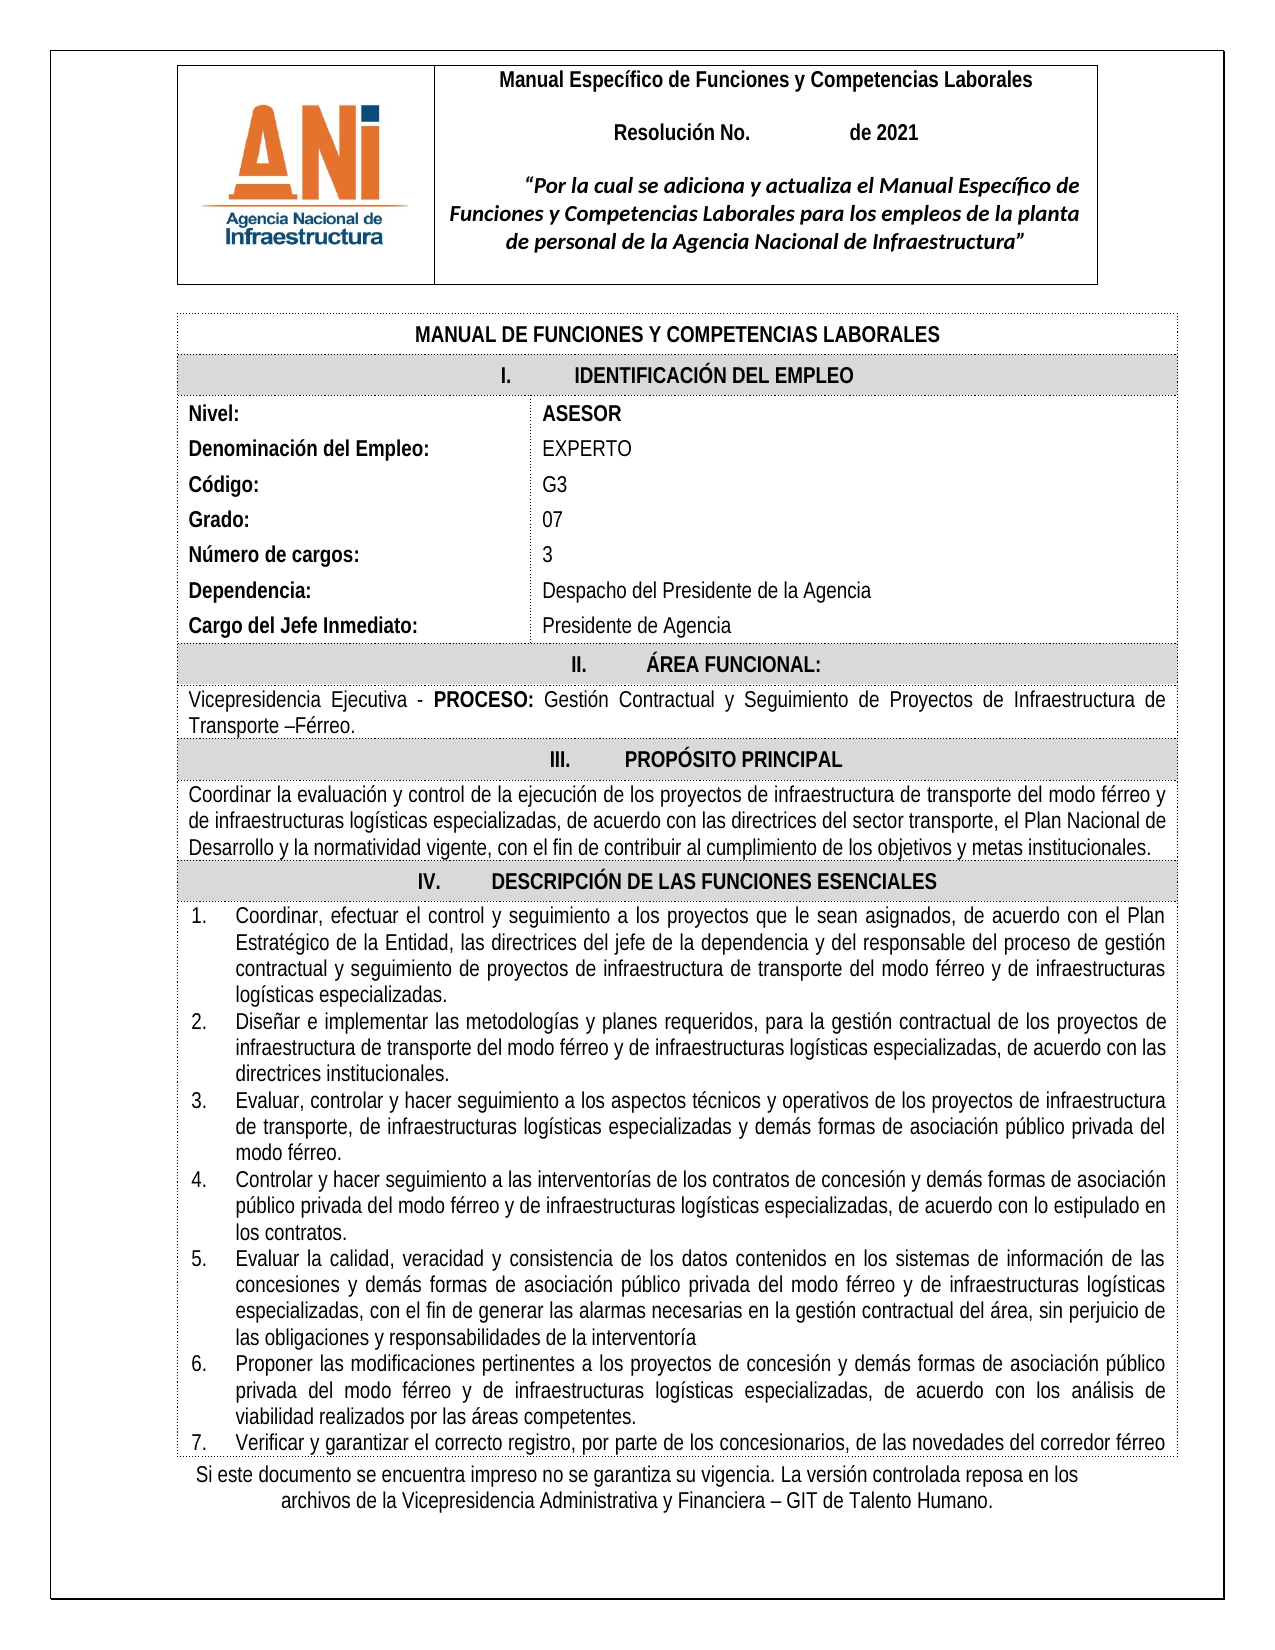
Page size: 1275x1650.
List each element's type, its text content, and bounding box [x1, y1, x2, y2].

table_cell EXPERTO [531, 431, 1178, 466]
table_cell Vicepresidencia Ejecutiva - PROCESO: Gestión Contractual y Seguimiento de Proyectos de Infraestructura de Transporte –Férreo. [177, 685, 1178, 738]
table_cell Dependencia: [177, 573, 531, 608]
table_cell Cargo del Jefe Inmediato: [177, 608, 531, 643]
table_cell Grado: [177, 502, 531, 537]
table_cell Denominación del Empleo: [177, 431, 531, 466]
table_cell Nivel: [177, 395, 531, 431]
table_cell Despacho del Presidente de la Agencia [531, 573, 1178, 608]
table_cell G3 [531, 466, 1178, 502]
table_cell 3 [531, 537, 1178, 572]
table_cell Código: [177, 466, 531, 502]
picture [200, 104, 412, 246]
table_cell Coordinar la evaluación y control de la ejecución de los proyectos de infraestructura de transporte del modo férreo y de infraestructuras logísticas especializadas, de acuerdo con las directrices del sector transporte, el Plan Nacional de Desarrollo y la normatividad vigente, con el fin de contribuir al cumplimiento de los objetivos y metas institucionales. [177, 780, 1178, 860]
table_cell Presidente de Agencia [531, 608, 1178, 643]
table_cell PROPÓSITO PRINCIPAL [177, 738, 1178, 780]
table_cell ÁREA FUNCIONAL: [177, 643, 1178, 684]
table_cell IV. DESCRIPCIÓN DE LAS FUNCIONES ESENCIALES [177, 860, 1178, 901]
table_header MANUAL DE FUNCIONES Y COMPETENCIAS LABORALES [177, 313, 1178, 354]
table_cell ASESOR [531, 395, 1178, 431]
table_cell I. IDENTIFICACIÓN DEL EMPLEO [177, 354, 1178, 395]
table_cell Número de cargos: [177, 537, 531, 572]
table_cell 07 [531, 502, 1178, 537]
